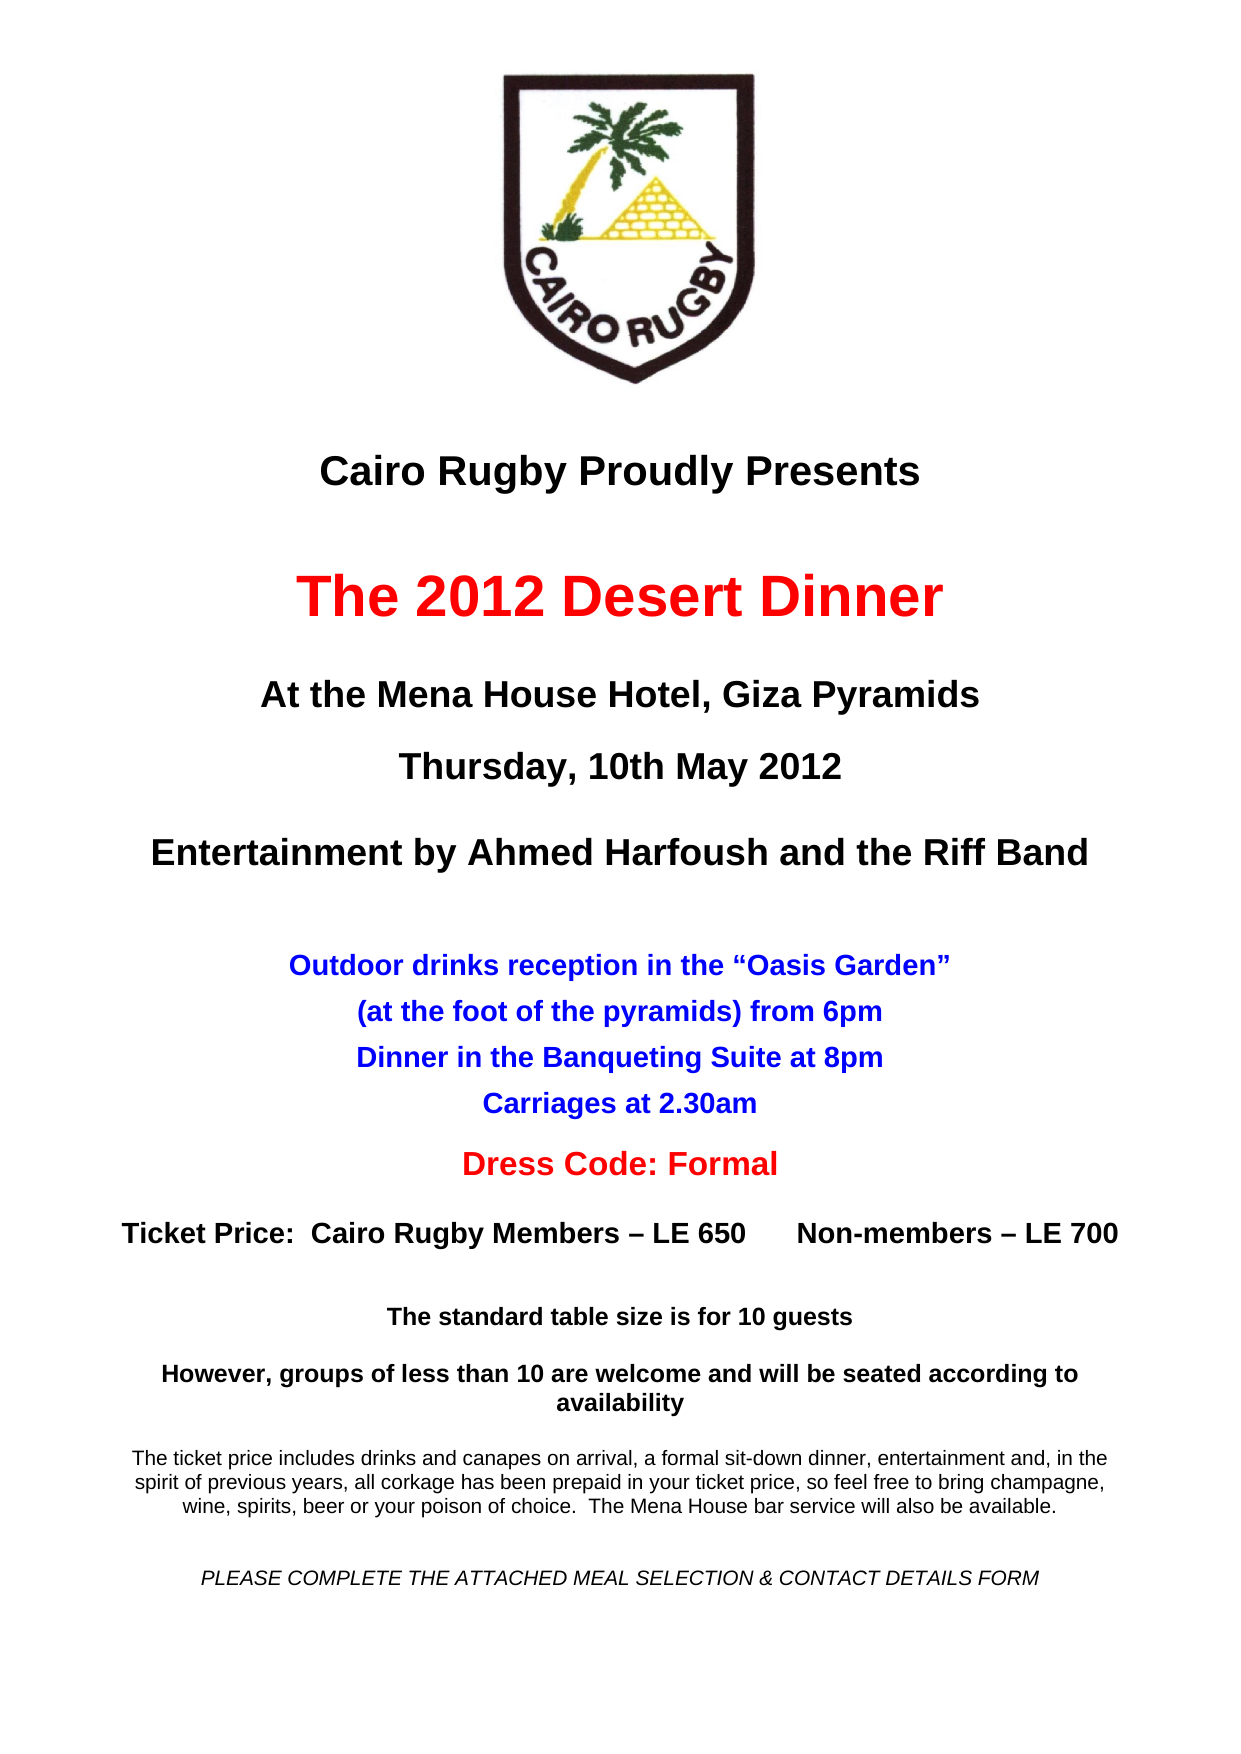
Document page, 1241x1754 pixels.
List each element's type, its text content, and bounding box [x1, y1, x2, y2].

text (at the foot of the pyramids) from 6pm [118, 994, 1122, 1028]
text However, groups of less than 10 are welcome and will be seated according to availability [118, 1359, 1122, 1417]
text Entertainment by Ahmed Harfoush and the Riff Band [118, 830, 1122, 873]
text Outdoor drinks reception in the “Oasis Garden” [118, 948, 1122, 982]
text Carriages at 2.30am [118, 1086, 1122, 1120]
text PLEASE COMPLETE THE ATTACHED MEAL SELECTION & CONTACT DETAILS FORM [118, 1566, 1122, 1589]
text The ticket price includes drinks and canapes on arrival, a formal sit-down dinner, entertainment and, in the spirit of previous years, all corkage has been prepaid in your ticket price, so feel free to bring champagne, wine, spirits, beer or your poison of choice. The Mena House bar service will also be available. [118, 1446, 1122, 1518]
text Ticket Price: Cairo Rugby Members – LE 650 Non-members – LE 700 [118, 1216, 1122, 1249]
text At the Mena House Hotel, Giza Pyramids [118, 672, 1122, 715]
text Thursday, 10th May 2012 [118, 744, 1122, 787]
text Dress Code: Formal [118, 1144, 1122, 1182]
picture [493, 70, 762, 389]
text Cairo Rugby Proudly Presents [118, 447, 1122, 495]
text Dinner in the Banqueting Suite at 8pm [118, 1040, 1122, 1074]
text The 2012 Desert Dinner [118, 562, 1122, 629]
text The standard table size is for 10 guests [118, 1302, 1122, 1331]
